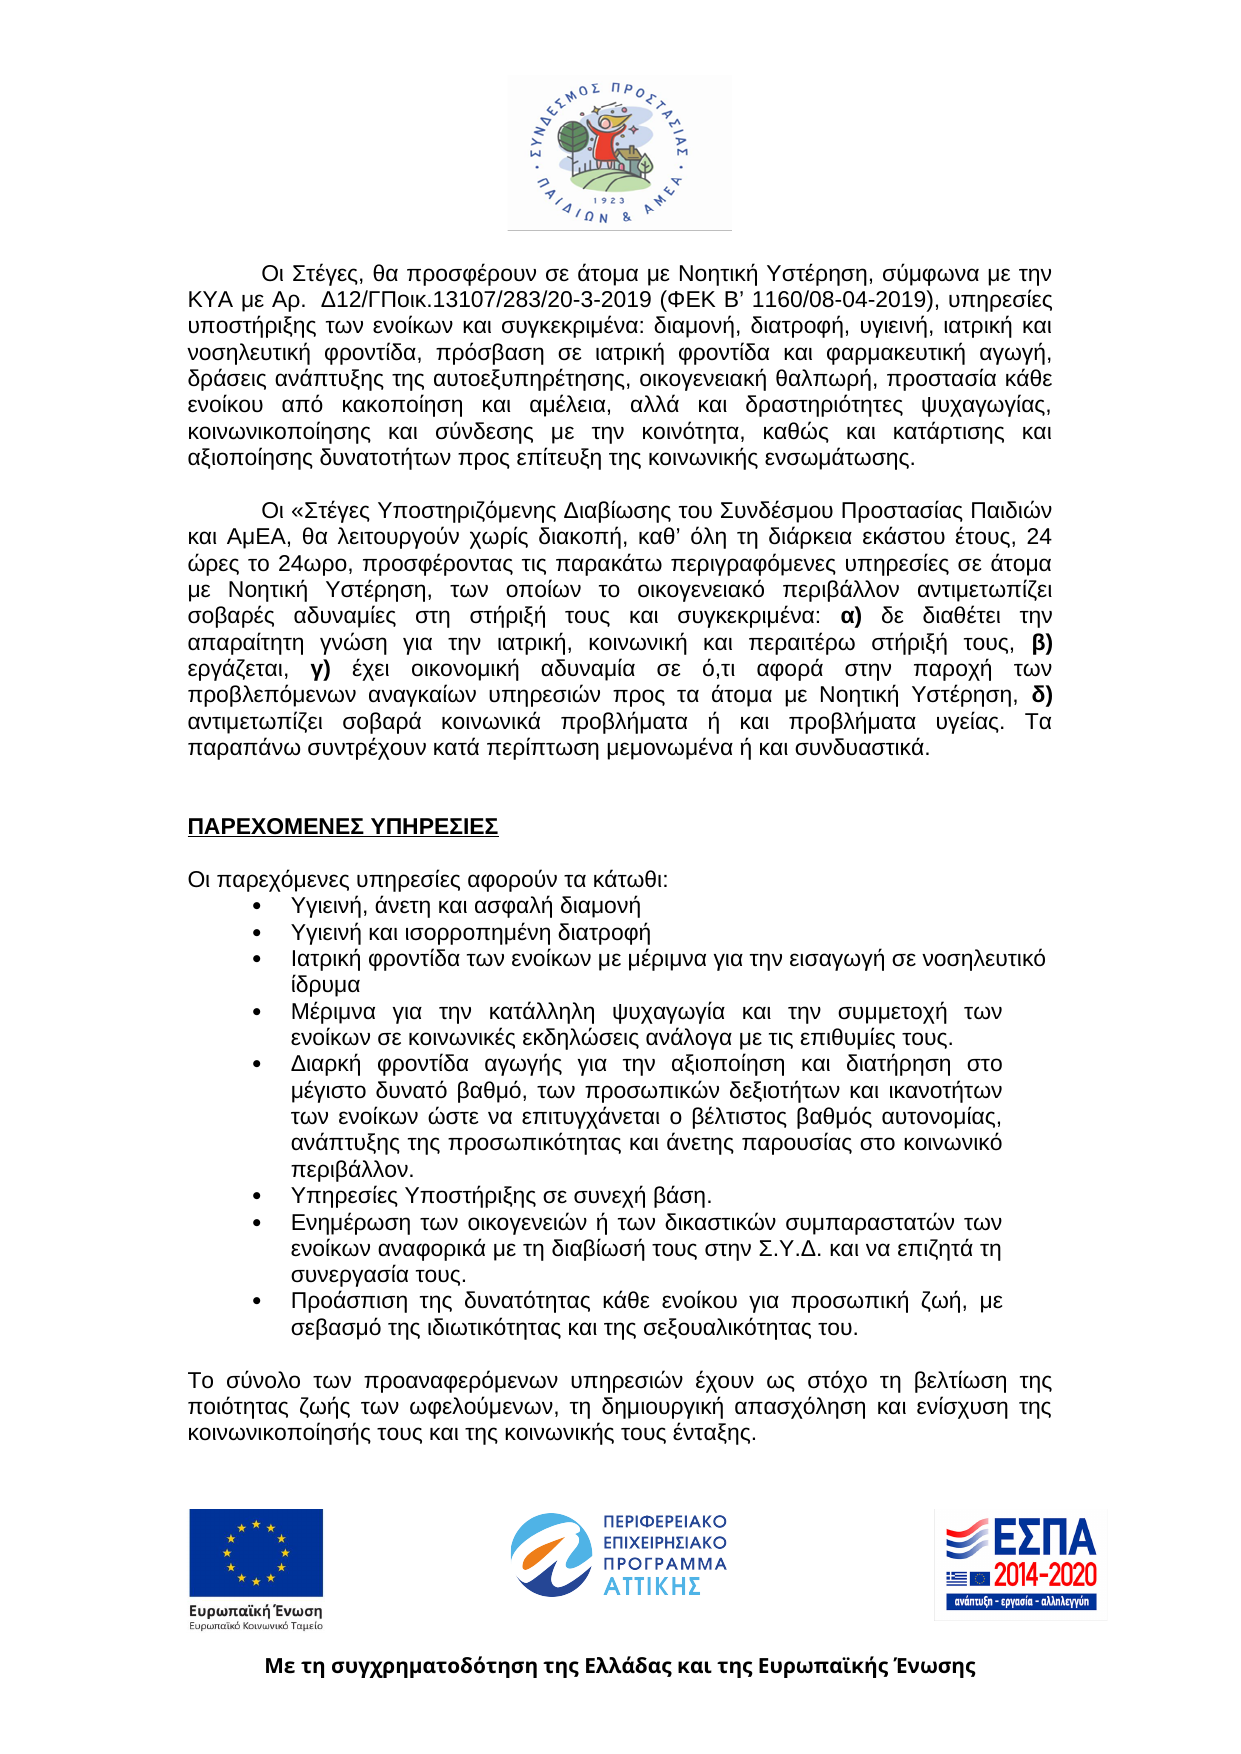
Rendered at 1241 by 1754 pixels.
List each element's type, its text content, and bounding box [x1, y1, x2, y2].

list Υγιεινή και ισορροπημένη διατροφή [253, 918, 1053, 945]
list Μέριμνα για την κατάλληλη ψυχαγωγία και την συμμετοχή των ενοίκων σε κοινωνικές εκδηλώσεις ανάλογα με τις επιθυμίες τους. [253, 998, 1003, 1050]
text ΠΑΡΕΧΟΜΕΝΕΣ ΥΠΗΡΕΣΙΕΣ [187, 813, 1118, 839]
picture [507, 75, 733, 231]
text Οι Στέγες, θα προσφέρουν σε άτομα με Νοητική Υστέρηση, σύμφωνα με την ΚΥΑ με Αρ. Δ12/ΓΠοικ.13107/283/20-3-2019 (ΦΕΚ Β’ 1160/08-04-2019), υπηρεσίες υποστήριξης των ενοίκων και συγκεκριμένα: διαμονή, διατροφή, υγιεινή, ιατρική και νοσηλευτική φροντίδα, πρόσβαση σε ιατρική φροντίδα και φαρμακευτική αγωγή, δράσεις ανάπτυξης της αυτοεξυπηρέτησης, οικογενειακή θαλπωρή, προστασία κάθε ενοίκου από κακοποίηση και αμέλεια, αλλά και δραστηριότητες ψυχαγωγίας, κοινωνικοποίησης και σύνδεσης με την κοινότητα, καθώς και κατάρτισης και αξιοποίησης δυνατοτήτων προς επίτευξη της κοινωνικής ενσωμάτωσης. [187, 260, 1053, 471]
picture [510, 1513, 727, 1597]
list Ιατρική φροντίδα των ενοίκων με μέριμνα για την εισαγωγή σε νοσηλευτικό ίδρυμα [253, 945, 1053, 998]
list Διαρκή φροντίδα αγωγής για την αξιοποίηση και διατήρηση στο μέγιστο δυνατό βαθμό, των προσωπικών δεξιοτήτων και ικανοτήτων των ενοίκων ώστε να επιτυγχάνεται ο βέλτιστος βαθμός αυτονομίας, ανάπτυξης της προσωπικότητας και άνετης παρουσίας στο κοινωνικό περιβάλλον. [253, 1050, 1003, 1182]
text Οι «Στέγες Υποστηριζόμενης Διαβίωσης του Συνδέσμου Προστασίας Παιδιών και ΑμΕΑ, θα λειτουργούν χωρίς διακοπή, καθ’ όλη τη διάρκεια εκάστου έτους, 24 ώρες το 24ωρο, προσφέροντας τις παρακάτω περιγραφόμενες υπηρεσίες σε άτομα με Νοητική Υστέρηση, των οποίων το οικογενειακό περιβάλλον αντιμετωπίζει σοβαρές αδυναμίες στη στήριξή τους και συγκεκριμένα: α) δε διαθέτει την απαραίτητη γνώση για την ιατρική, κοινωνική και περαιτέρω στήριξή τους, β) εργάζεται, γ) έχει οικονομική αδυναμία σε ό,τι αφορά στην παροχή των προβλεπόμενων αναγκαίων υπηρεσιών προς τα άτομα με Νοητική Υστέρηση, δ) αντιμετωπίζει σοβαρά κοινωνικά προβλήματα ή και προβλήματα υγείας. Τα παραπάνω συντρέχουν κατά περίπτωση μεμονωμένα ή και συνδυαστικά. [187, 497, 1053, 760]
text Το σύνολο των προαναφερόμενων υπηρεσιών έχουν ως στόχο τη βελτίωση της ποιότητας ζωής των ωφελούμενων, τη δημιουργική απασχόληση και ενίσχυση της κοινωνικοποίησής τους και της κοινωνικής τους ένταξης. [187, 1367, 1053, 1446]
list Ενημέρωση των οικογενειών ή των δικαστικών συμπαραστατών των ενοίκων αναφορικά με τη διαβίωσή τους στην Σ.Υ.Δ. και να επιζητά τη συνεργασία τους. [253, 1208, 1003, 1287]
text Οι παρεχόμενες υπηρεσίες αφορούν τα κάτωθι: [187, 866, 1053, 892]
list Υπηρεσίες Υποστήριξης σε συνεχή βάση. [253, 1182, 1053, 1208]
list Υγιεινή, άνετη και ασφαλή διαμονή [253, 892, 1053, 918]
list Προάσπιση της δυνατότητας κάθε ενοίκου για προσωπική ζωή, με σεβασμό της ιδιωτικότητας και της σεξουαλικότητας του. [253, 1287, 1003, 1340]
picture [934, 1509, 1108, 1621]
